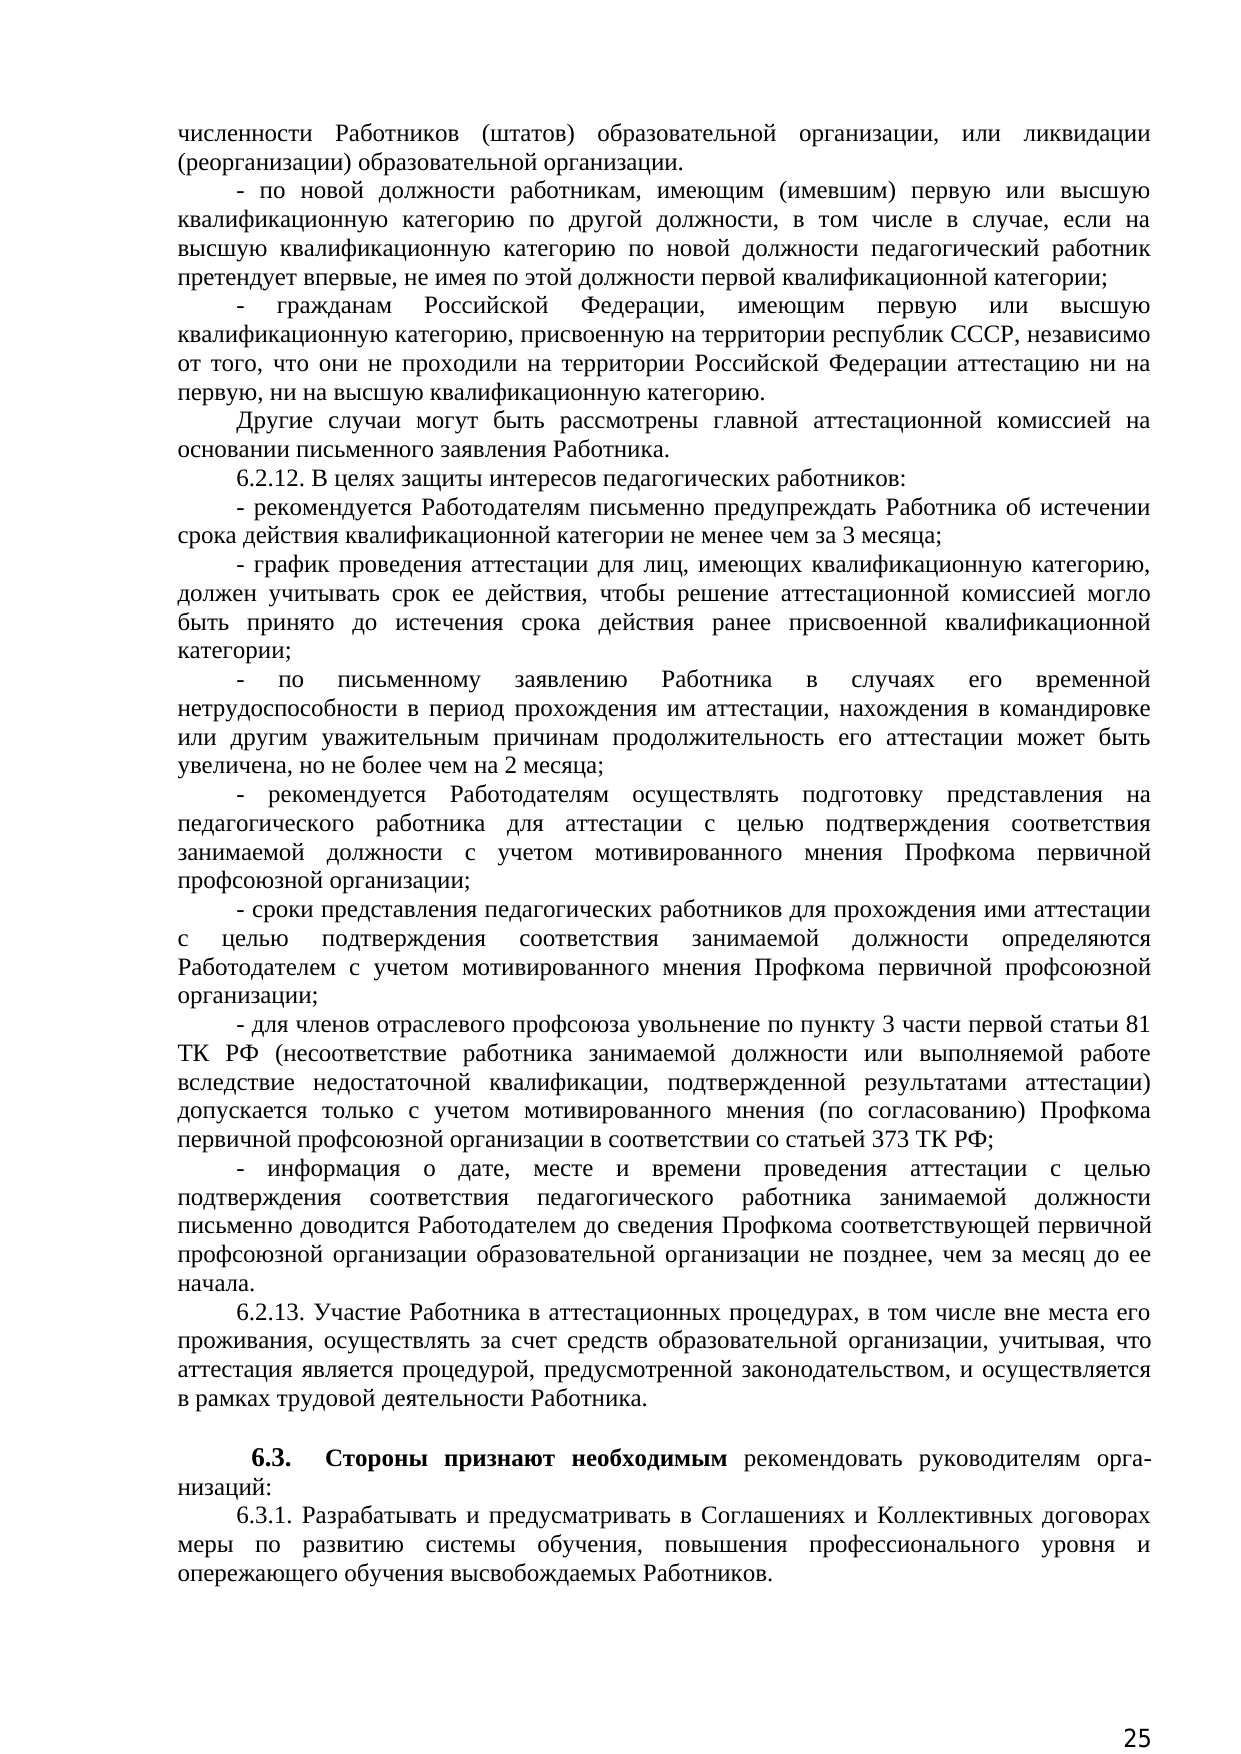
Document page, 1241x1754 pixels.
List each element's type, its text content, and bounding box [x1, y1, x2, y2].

text - по письменному заявлению Работника в случаях его временной нетрудоспособности в период прохождения им аттестации, нахождения в командировке или другим уважительным причинам продолжительность его аттестации может быть увеличена, но не более чем на 2 месяца; [177, 664, 1152, 779]
text - гражданам Российской Федерации, имеющим первую или высшую квалификационную категорию, присвоенную на территории республик СССР, независимо от того, что они не проходили на территории Российской Федерации аттестацию ни на первую, ни на высшую квалификационную категорию. [177, 291, 1152, 406]
list 6.2.12. В целях защиты интересов педагогических работников: [177, 463, 1152, 492]
list Другие случаи могут быть рассмотрены главной аттестационной комиссией на основании письменного заявления Работника. [177, 406, 1152, 463]
text - график проведения аттестации для лиц, имеющих квалификационную категорию, должен учитывать срок ее действия, чтобы решение аттестационной комиссией могло быть принято до истечения срока действия ранее присвоенной квалификационной категории; [177, 549, 1152, 664]
text - рекомендуется Работодателям письменно предупреждать Работника об истечении срока действия квалификационной категории не менее чем за 3 месяца; [177, 492, 1152, 549]
text 6.3.1. Разрабатывать и предусматривать в Соглашениях и Коллективных договорах меры по развитию системы обучения, повышения профессионального уровня и опережающего обучения высвобождаемых Работников. [177, 1501, 1152, 1587]
list 6.2.13. Участие Работника в аттестационных процедурах, в том числе вне места его проживания, осуществлять за счет средств образовательной организации, учитывая, что аттестация является процедурой, предусмотренной законодательством, и осуществляется в рамках трудовой деятельности Работника. [177, 1297, 1152, 1412]
text - рекомендуется Работодателям осуществлять подготовку представления на педагогического работника для аттестации с целью подтверждения соответствия занимаемой должности с учетом мотивированного мнения Профкома первичной профсоюзной организации; [177, 779, 1152, 894]
list Стороны признают необходимым рекомендовать руководителям организаций: [177, 1441, 1152, 1501]
text - по новой должности работникам, имеющим (имевшим) первую или высшую квалификационную категорию по другой должности, в том числе в случае, если на высшую квалификационную категорию по новой должности педагогический работник претендует впервые, не имея по этой должности первой квалификационной категории; [177, 176, 1152, 291]
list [177, 118, 1152, 176]
list - информация о дате, месте и времени проведения аттестации с целью подтверждения соответствия педагогического работника занимаемой должности письменно доводится Работодателем до сведения Профкома соответствующей первичной профсоюзной организации образовательной организации не позднее, чем за месяц до ее начала. [177, 1153, 1152, 1297]
list - сроки представления педагогических работников для прохождения ими аттестации с целью подтверждения соответствия занимаемой должности определяются Работодателем с учетом мотивированного мнения Профкома первичной профсоюзной организации; [177, 894, 1152, 1009]
list - для членов отраслевого профсоюза увольнение по пункту 3 части первой статьи 81 ТК РФ (несоответствие работника занимаемой должности или выполняемой работе вследствие недостаточной квалификации, подтвержденной результатами аттестации) допускается только с учетом мотивированного мнения (по согласованию) Профкома первичной профсоюзной организации в соответствии со статьей 373 ТК РФ; [177, 1009, 1152, 1153]
